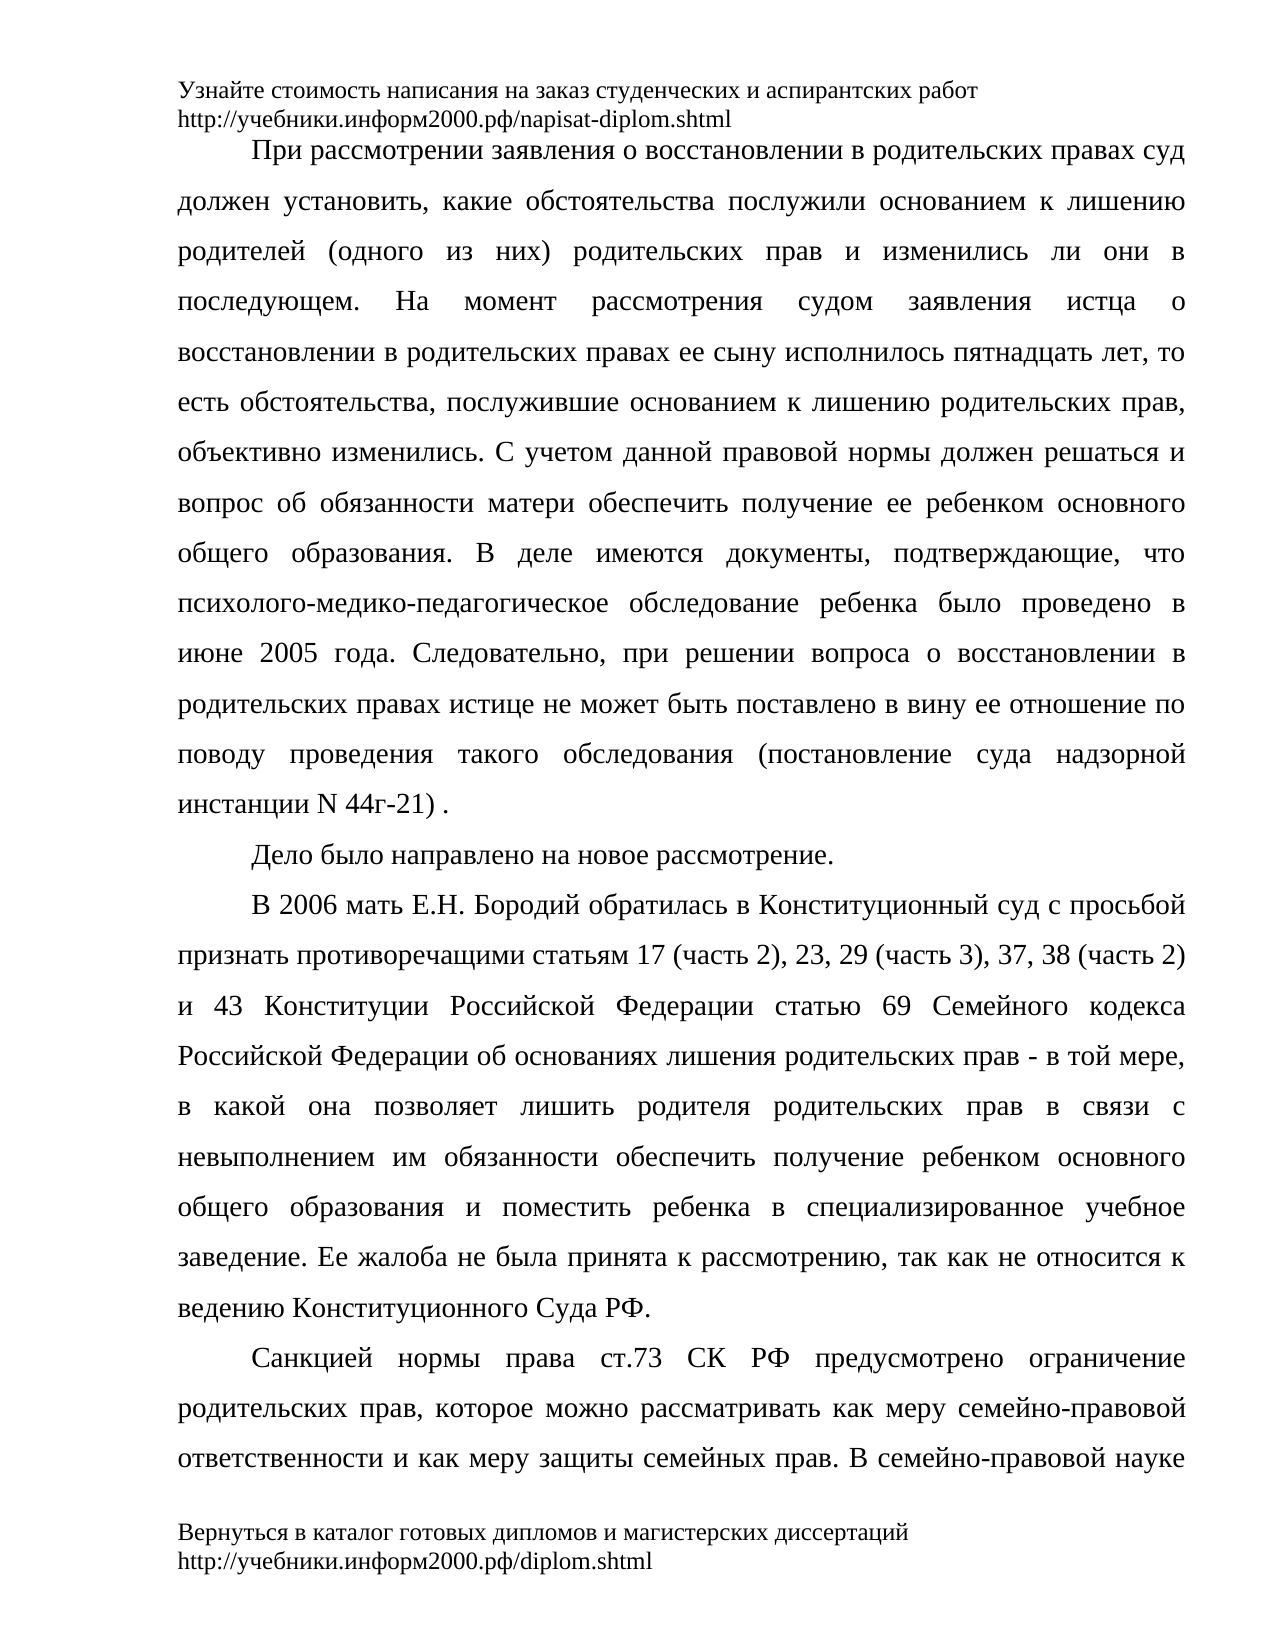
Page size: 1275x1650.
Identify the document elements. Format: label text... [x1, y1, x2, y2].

text Дело было направлено на новое рассмотрение. [177, 837, 1186, 870]
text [177, 1340, 1186, 1474]
text В 2006 мать Е.Н. Бородий обратилась в Конституционный суд с просьбой признать противоречащими статьям 17 (часть 2), 23, 29 (часть 3), 37, 38 (часть 2) и 43 Конституции Российской Федерации статью 69 Семейного кодекса Российской Федерации об основаниях лишения родительских прав - в той мере, в какой она позволяет лишить родителя родительских прав в связи с невыполнением им обязанности обеспечить получение ребенком основного общего образования и поместить ребенка в специализированное учебное заведение. Ее жалоба не была принята к рассмотрению, так как не относится к ведению Конституционного Суда РФ. [177, 887, 1186, 1323]
text При рассмотрении заявления о восстановлении в родительских правах суд должен установить, какие обстоятельства послужили основанием к лишению родителей (одного из них) родительских прав и изменились ли они в последующем. На момент рассмотрения судом заявления истца о восстановлении в родительских правах ее сыну исполнилось пятнадцать лет, то есть обстоятельства, послужившие основанием к лишению родительских прав, объективно изменились. С учетом данной правовой нормы должен решаться и вопрос об обязанности матери обеспечить получение ее ребенком основного общего образования. В деле имеются документы, подтверждающие, что психолого-медико-педагогическое обследование ребенка было проведено в июне 2005 года. Следовательно, при решении вопроса о восстановлении в родительских правах истице не может быть поставлено в вину ее отношение по поводу проведения такого обследования (постановление суда надзорной инстанции N 44г-21) . [177, 132, 1186, 820]
